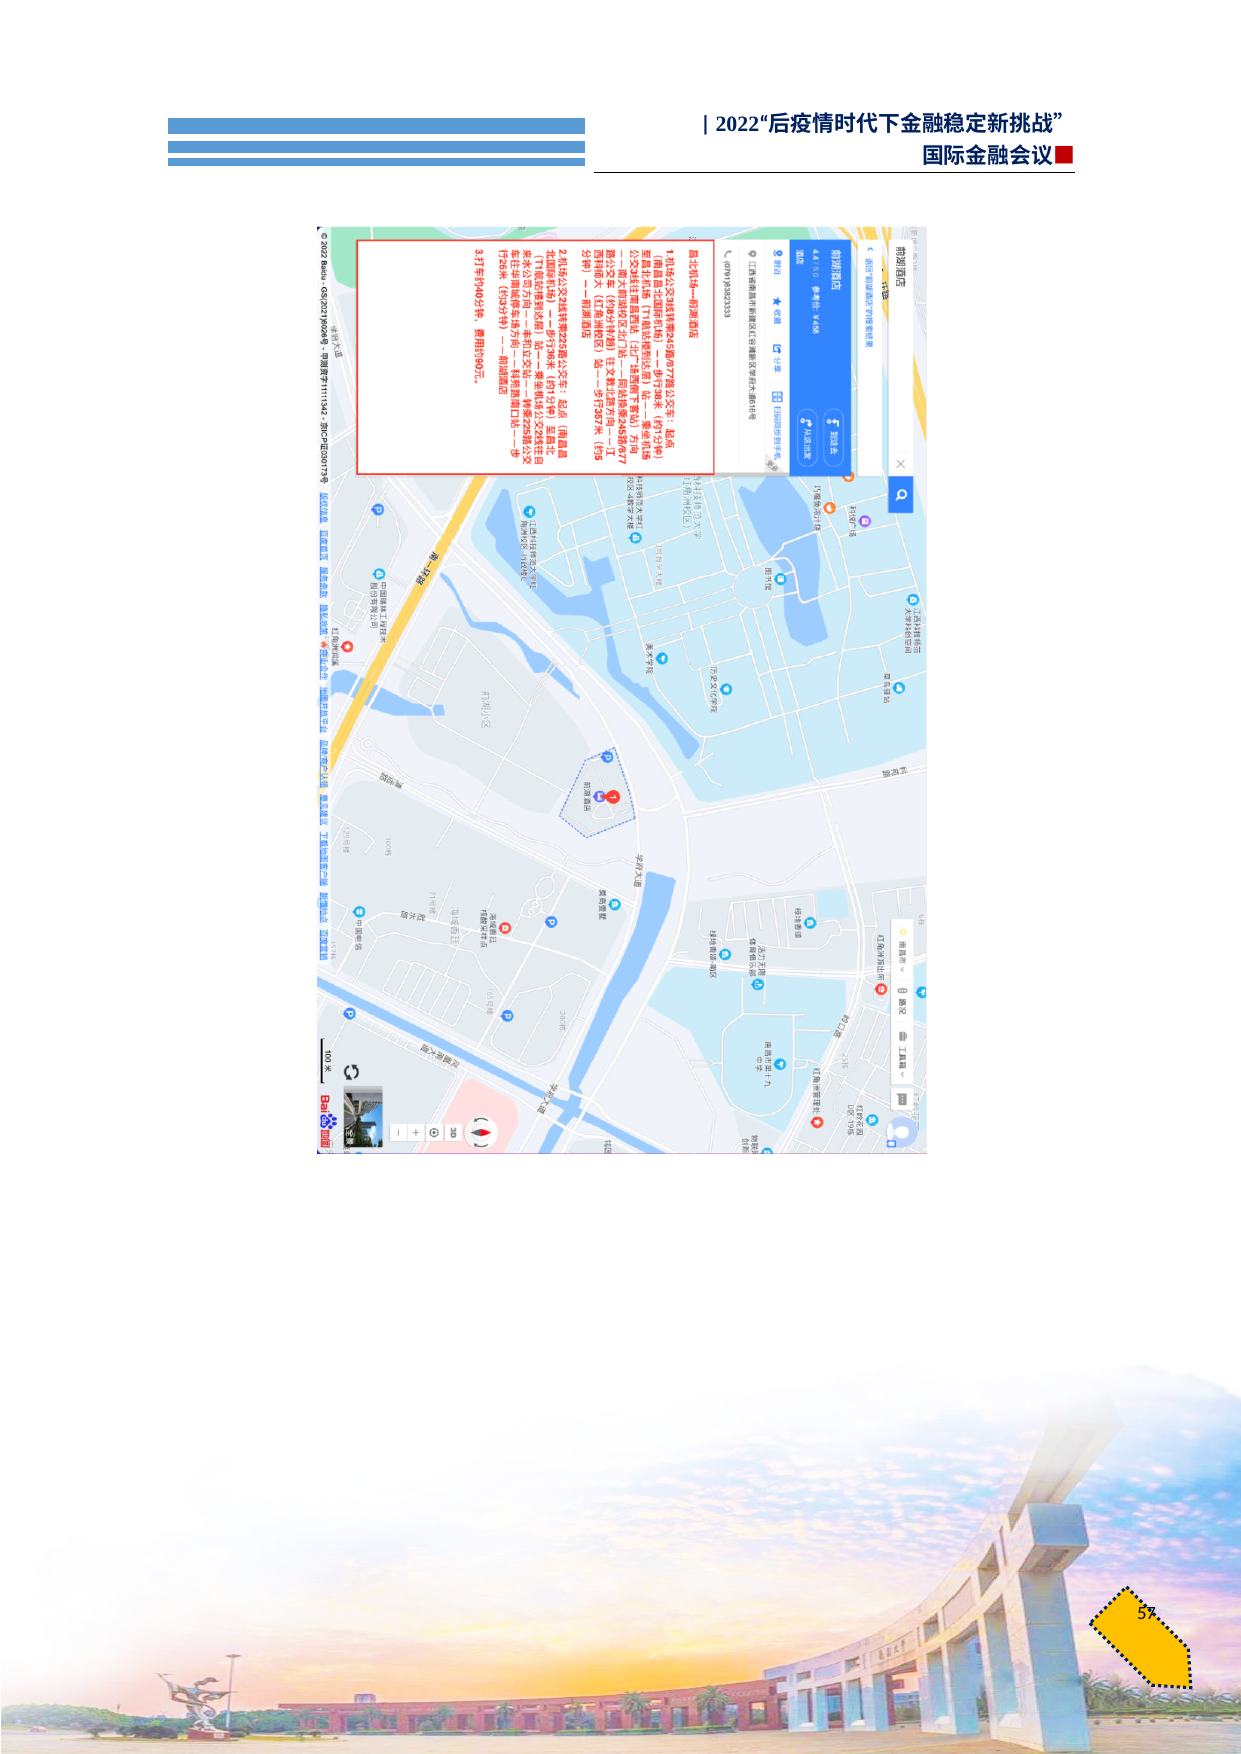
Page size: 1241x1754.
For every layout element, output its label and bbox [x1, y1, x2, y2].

picture [317, 228, 927, 1153]
picture [1, 1349, 1241, 1754]
